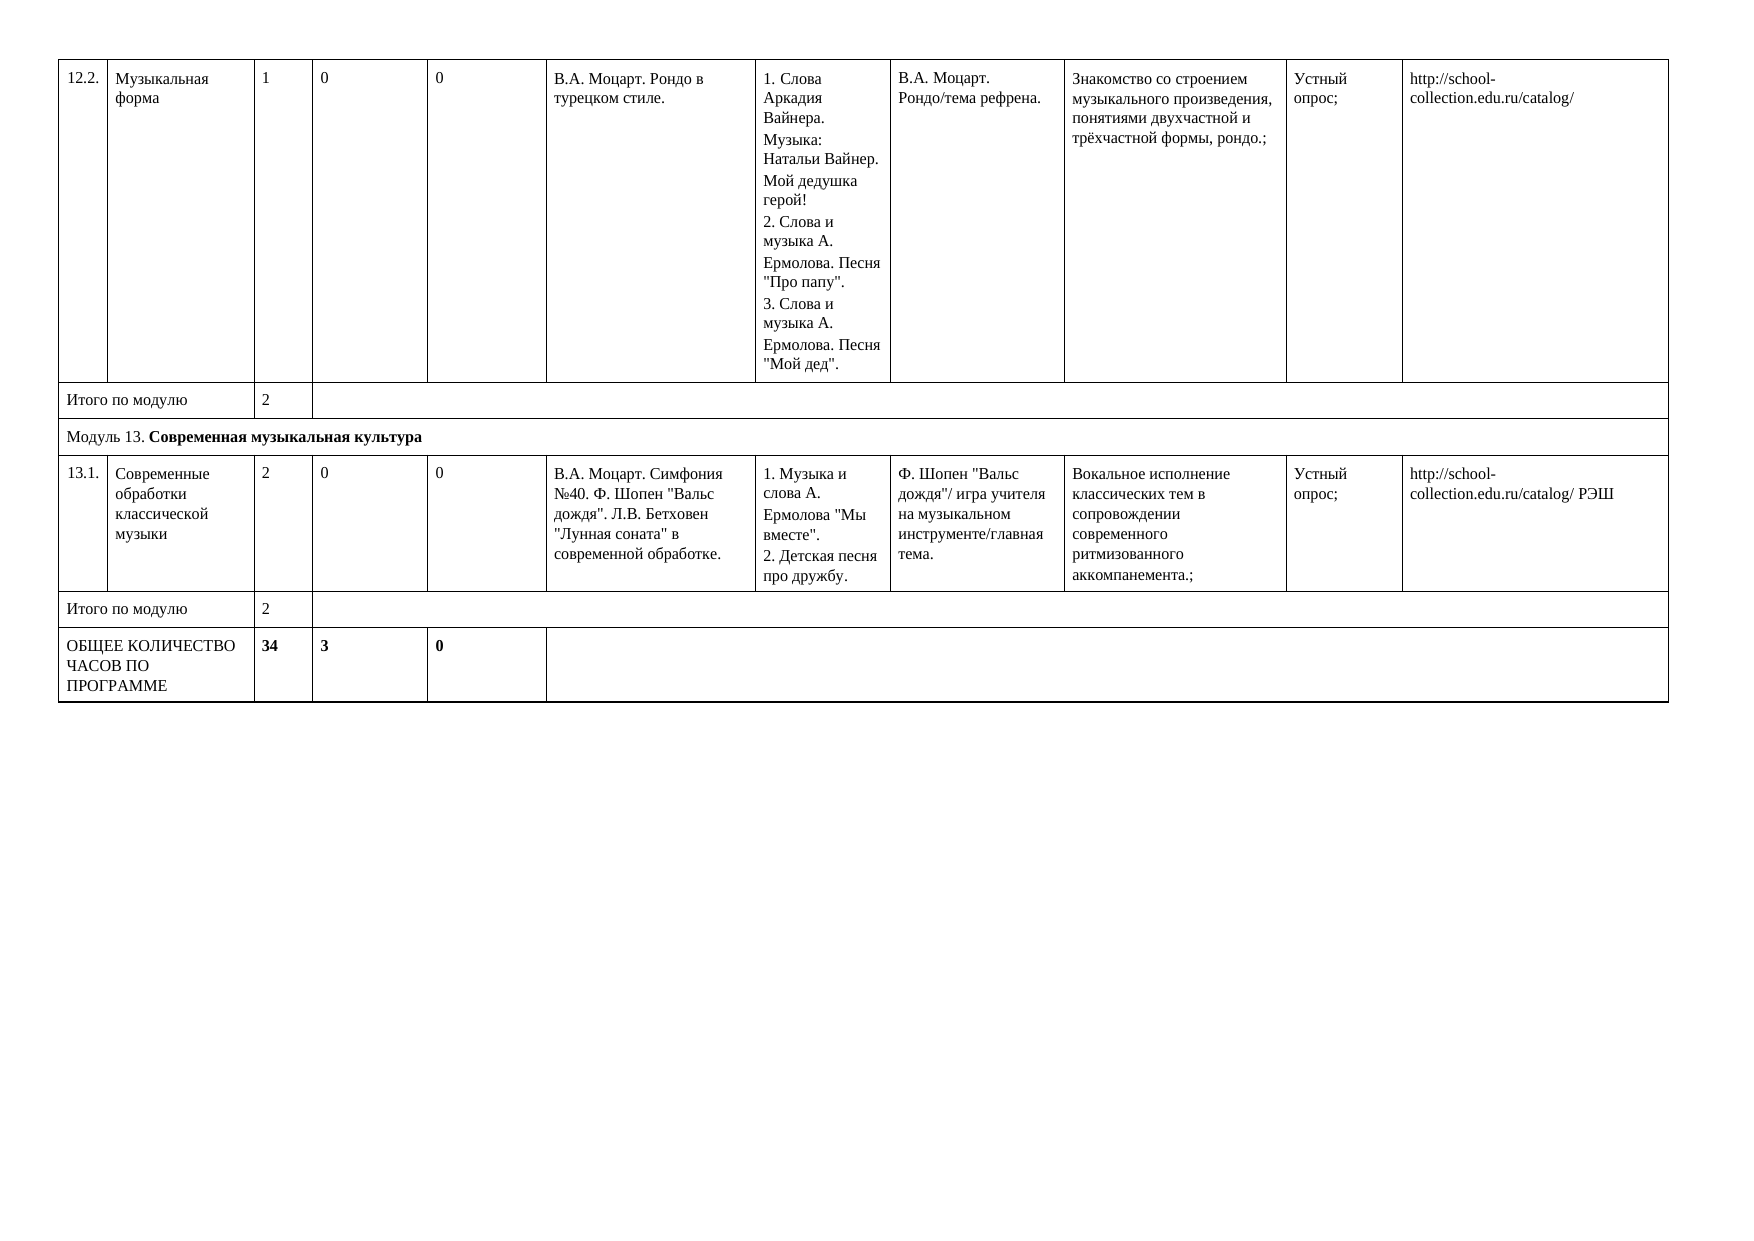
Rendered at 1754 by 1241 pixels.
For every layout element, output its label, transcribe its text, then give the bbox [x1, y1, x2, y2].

table_header Музыкальная форма [108, 60, 254, 382]
table_cell Современные обработки классической музыки [108, 456, 254, 591]
table_cell 0 [428, 628, 546, 701]
table_cell 2 [255, 383, 312, 418]
table_cell 1. Музыка и слова А. Ермолова "Мы вместе". 2. Детская песня про дружбу. [756, 456, 890, 591]
table_header 0 [428, 60, 546, 382]
table_cell Модуль 13. Современная музыкальная культура [59, 419, 1668, 454]
table_cell [547, 628, 1668, 701]
table_cell [313, 592, 1668, 627]
table_header 1 [255, 60, 312, 382]
table_cell Ф. Шопен "Вальс дождя"/ игра учителя на музыкальном инструменте/главная тема. [891, 456, 1064, 591]
table_header 0 [313, 60, 427, 382]
table_cell 3 [313, 628, 427, 701]
table_header 1. Слова Аркадия Вайнера. Музыка: Натальи Вайнер. Мой дедушка герой! 2. Слова и музыка А. Ермолова. Песня "Про папу". 3. Слова и музыка А. Ермолова. Песня "Мой дед". [756, 60, 890, 382]
table_cell Вокальное исполнение классических тем в сопровождении современного ритмизованного аккомпанемента.; [1065, 456, 1286, 591]
table_header Знакомство со строением музыкального произведения, понятиями двухчастной и трёхчастной формы, рондо.; [1065, 60, 1286, 382]
table_cell [313, 383, 1668, 418]
table_cell ОБЩЕЕ КОЛИЧЕСТВО ЧАСОВ ПО ПРОГРАММЕ [59, 628, 254, 701]
table_cell 0 [428, 456, 546, 591]
table_cell 0 [313, 456, 427, 591]
table_header Устный опрос; [1287, 60, 1402, 382]
table_header В.А. Моцарт. Рондо в турецком стиле. [547, 60, 755, 382]
table_cell http://school- collection.edu.ru/catalog/ РЭШ [1403, 456, 1668, 591]
table_cell 34 [255, 628, 312, 701]
table_cell Устный опрос; [1287, 456, 1402, 591]
table_cell 2 [255, 456, 312, 591]
table_header 12.2. [59, 60, 107, 382]
table_cell В.А. Моцарт. Симфония №40. Ф. Шопен "Вальс дождя". Л.В. Бетховен "Лунная соната" в современной обработке. [547, 456, 755, 591]
table_header В.А. Моцарт. Рондо/тема рефрена. [891, 60, 1064, 382]
table_cell Итого по модулю [59, 383, 254, 418]
table_cell 2 [255, 592, 312, 627]
table_cell Итого по модулю [59, 592, 254, 627]
table_cell 13.1. [59, 456, 107, 591]
table_header http://school- collection.edu.ru/catalog/ [1403, 60, 1668, 382]
